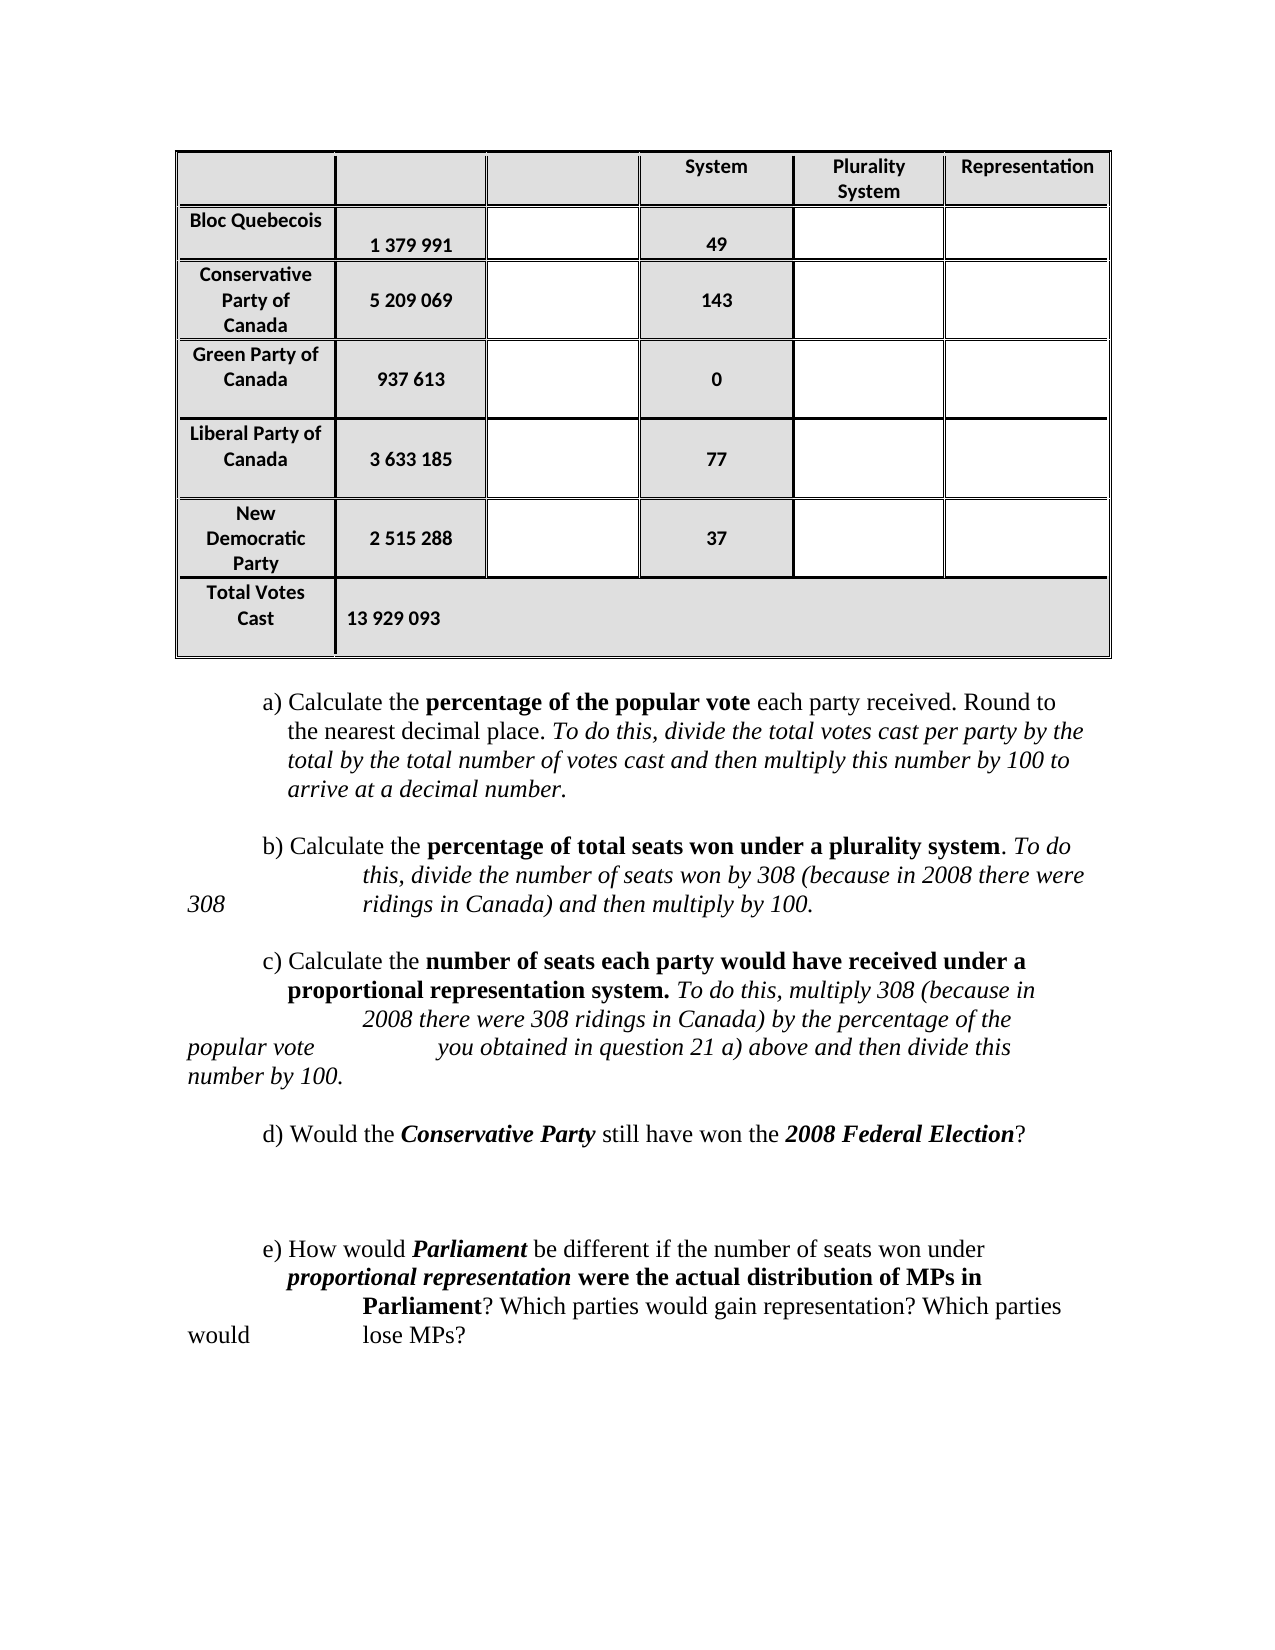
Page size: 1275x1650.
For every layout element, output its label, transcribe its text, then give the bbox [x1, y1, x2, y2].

table_cell Conservative Party of Canada [178, 258, 334, 338]
table_cell 937 613 [337, 341, 485, 417]
table_cell 49 [641, 208, 792, 258]
table_cell 2 515 288 [337, 500, 485, 576]
text b) Calculate the percentage of total seats won under a plurality system. To do this, divide the number of seats won by 308 (because in 2008 there were 308 ridings in Canada) and then multiply by 100. [187, 831, 1087, 917]
table_cell [488, 341, 638, 417]
text proportional representation system. To do this, multiply 308 (because in 2008 there were 308 ridings in Canada) by the percentage of the popular vote you obtained in question 21 a) above and then divide this number by 100. [187, 975, 1087, 1090]
table_cell 13 929 093 [335, 576, 1109, 656]
text c) Calculate the number of seats each party would have received under a [187, 946, 1087, 975]
table_cell [946, 417, 1109, 497]
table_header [640, 153, 793, 204]
table_cell 143 [641, 262, 792, 338]
table_cell Total Votes Cast [178, 576, 335, 656]
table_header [793, 153, 945, 204]
table_cell [795, 208, 943, 258]
table_cell New Democratic Party [176, 497, 335, 576]
table_cell [488, 420, 638, 497]
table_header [487, 153, 640, 204]
text a) Calculate the percentage of the popular vote each party received. Round to [187, 687, 1087, 716]
table_cell [488, 208, 638, 258]
text d) Would the Conservative Party still have won the 2008 Federal Election? [187, 1119, 1087, 1147]
table_cell 0 [641, 341, 792, 417]
table_cell [945, 338, 1110, 417]
table_cell [488, 500, 638, 576]
table_cell [946, 204, 1109, 258]
text proportional representation were the actual distribution of MPs in Parliament? Which parties would gain representation? Which parties would lose MPs? [187, 1262, 1087, 1349]
table_cell 5 209 069 [337, 262, 485, 338]
table_cell 77 [641, 420, 792, 497]
table_cell [795, 262, 943, 338]
text arrive at a decimal number. [187, 774, 1087, 802]
table_cell 3 633 185 [337, 420, 485, 497]
table_cell [945, 497, 1110, 576]
table_header Party [178, 152, 335, 204]
table_cell 1 379 991 [337, 208, 485, 258]
table_cell Bloc Quebecois [178, 204, 334, 258]
table_cell Liberal Party of Canada [178, 417, 334, 497]
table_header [945, 153, 1109, 204]
table_cell [795, 420, 943, 497]
table_cell [946, 258, 1109, 338]
table_cell [795, 500, 943, 576]
text e) How would Parliament be different if the number of seats won under [187, 1234, 1087, 1262]
table_cell 37 [641, 500, 792, 576]
table_cell Green Party of Canada [176, 338, 335, 417]
table_cell [795, 341, 943, 417]
table_header # of Votes [335, 153, 487, 204]
text the nearest decimal place. To do this, divide the total votes cast per party by the total by the total number of votes cast and then multiply this number by 100 to [187, 716, 1087, 774]
table_cell [488, 262, 638, 338]
